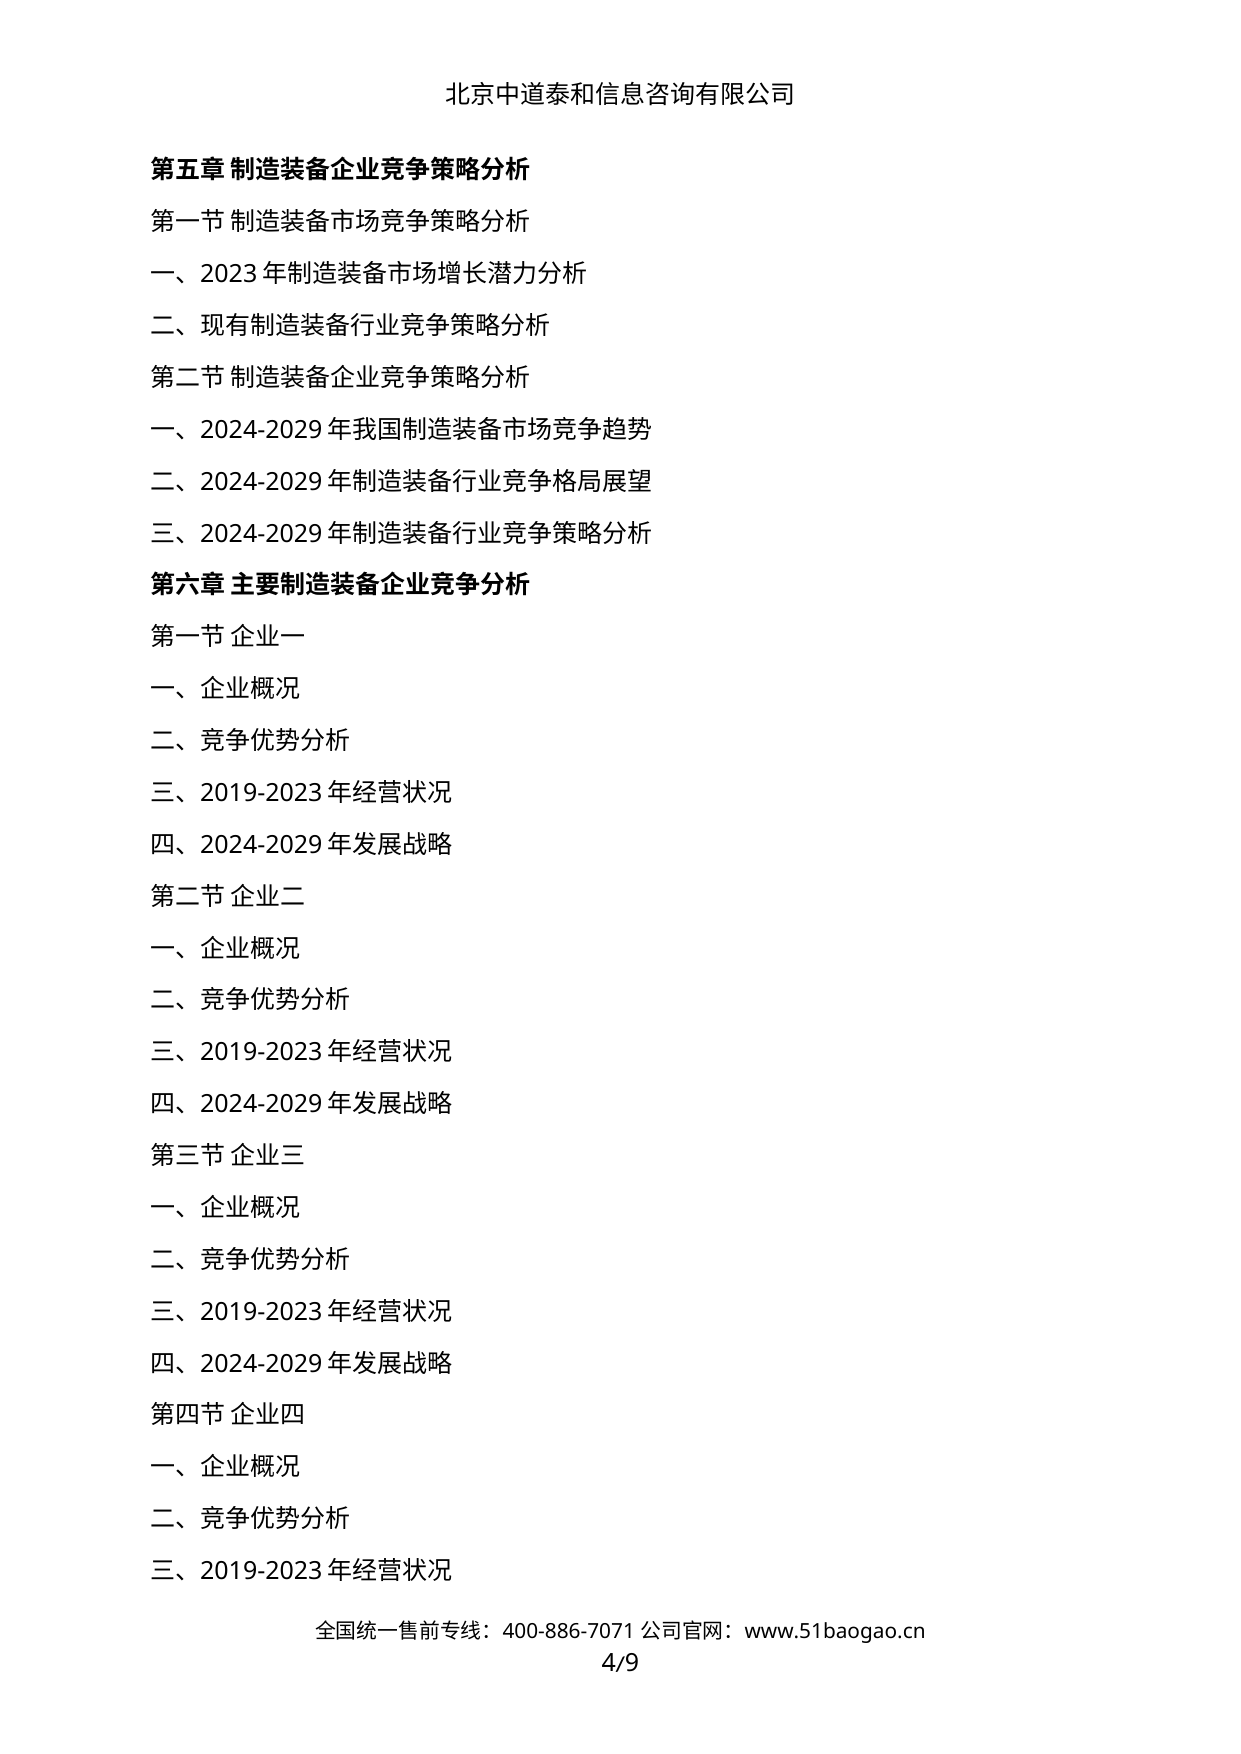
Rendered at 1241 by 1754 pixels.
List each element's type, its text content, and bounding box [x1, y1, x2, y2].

text 第二节 企业二 [150, 876, 1090, 912]
text 二、竞争优势分析 [150, 1499, 1090, 1535]
text 一、企业概况 [150, 669, 1090, 705]
text 四、2024-2029年发展战略 [150, 1343, 1090, 1379]
text 三、2019-2023年经营状况 [150, 1291, 1090, 1327]
text 二、2024-2029年制造装备行业竞争格局展望 [150, 461, 1090, 497]
text 第四节 企业四 [150, 1395, 1090, 1431]
text 二、竞争优势分析 [150, 721, 1090, 757]
text 四、2024-2029年发展战略 [150, 1084, 1090, 1120]
text 四、2024-2029年发展战略 [150, 824, 1090, 861]
text 一、2024-2029年我国制造装备市场竞争趋势 [150, 409, 1090, 446]
text 二、竞争优势分析 [150, 980, 1090, 1016]
text 第五章 制造装备企业竞争策略分析 [150, 150, 1090, 186]
text 三、2019-2023年经营状况 [150, 772, 1090, 809]
text 三、2024-2029年制造装备行业竞争策略分析 [150, 513, 1090, 549]
text 第一节 制造装备市场竞争策略分析 [150, 202, 1090, 238]
text 三、2019-2023年经营状况 [150, 1551, 1090, 1587]
text 第六章 主要制造装备企业竞争分析 [150, 565, 1090, 601]
text 一、2023年制造装备市场增长潜力分析 [150, 254, 1090, 290]
text 一、企业概况 [150, 1447, 1090, 1483]
text 第一节 企业一 [150, 617, 1090, 653]
text 一、企业概况 [150, 1187, 1090, 1224]
text 第二节 制造装备企业竞争策略分析 [150, 357, 1090, 394]
text 一、企业概况 [150, 928, 1090, 964]
text 二、竞争优势分析 [150, 1239, 1090, 1276]
text 三、2019-2023年经营状况 [150, 1032, 1090, 1068]
text 第三节 企业三 [150, 1136, 1090, 1172]
text 二、现有制造装备行业竞争策略分析 [150, 306, 1090, 342]
